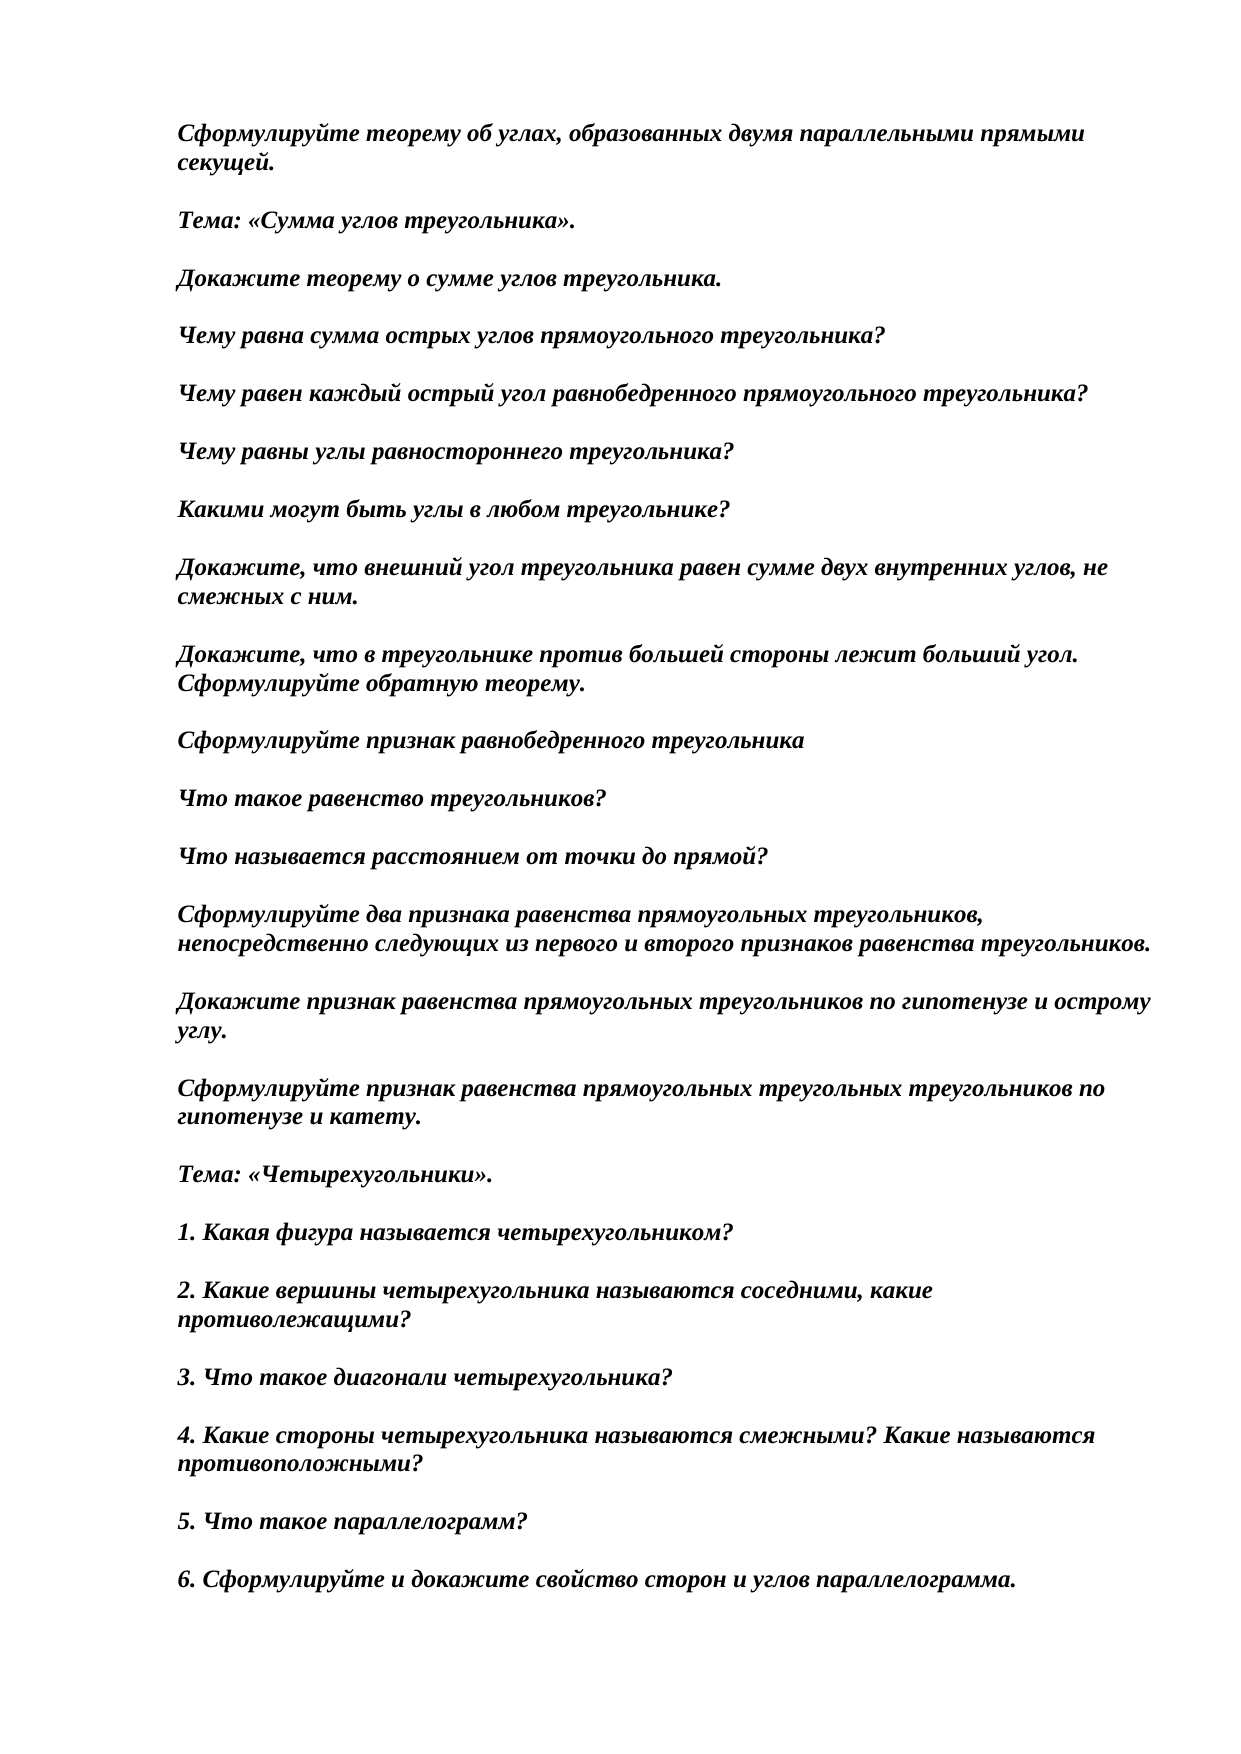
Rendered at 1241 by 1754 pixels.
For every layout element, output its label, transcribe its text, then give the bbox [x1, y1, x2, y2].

text 6. Сформулируйте и докажите свойство сторон и углов параллелограмма. [177, 1564, 1152, 1593]
text 1. Какая фигура называется четырехугольником? [177, 1217, 1152, 1246]
text Сформулируйте признак равенства прямоугольных треугольных треугольников по гипотенузе и катету. [177, 1073, 1152, 1130]
text Докажите признак равенства прямоугольных треугольников по гипотенузе и острому углу. [177, 986, 1152, 1043]
text 3. Что такое диагонали четырехугольника? [177, 1362, 1152, 1391]
text Что такое равенство треугольников? [177, 783, 1152, 812]
text 4. Какие стороны четырехугольника называются смежными? Какие называются противоположными? [177, 1420, 1152, 1477]
text Чему равны углы равностороннего треугольника? [177, 436, 1152, 465]
text Что называется расстоянием от точки до прямой? [177, 841, 1152, 870]
text Сформулируйте теорему об углах, образованных двумя параллельными прямыми секущей. [177, 118, 1152, 176]
text Какими могут быть углы в любом треугольнике? [177, 494, 1152, 523]
text Докажите, что в треугольнике против большей стороны лежит больший угол. Сформулируйте обратную теорему. [177, 639, 1152, 696]
text Докажите теорему о сумме углов треугольника. [177, 263, 1152, 291]
text Сформулируйте два признака равенства прямоугольных треугольников, непосредственно следующих из первого и второго признаков равенства треугольников. [177, 899, 1152, 957]
text Сформулируйте признак равнобедренного треугольника [177, 726, 1152, 754]
text 5. Что такое параллелограмм? [177, 1506, 1152, 1535]
text Докажите, что внешний угол треугольника равен сумме двух внутренних углов, не смежных с ним. [177, 552, 1152, 610]
text Чему равна сумма острых углов прямоугольного треугольника? [177, 321, 1152, 349]
text Чему равен каждый острый угол равнобедренного прямоугольного треугольника? [177, 378, 1152, 407]
text 2. Какие вершины четырехугольника называются соседними, какие противолежащими? [177, 1275, 1152, 1333]
text Тема: «Четырехугольники». [177, 1159, 1152, 1188]
text Тема: «Сумма углов треугольника». [177, 205, 1152, 233]
